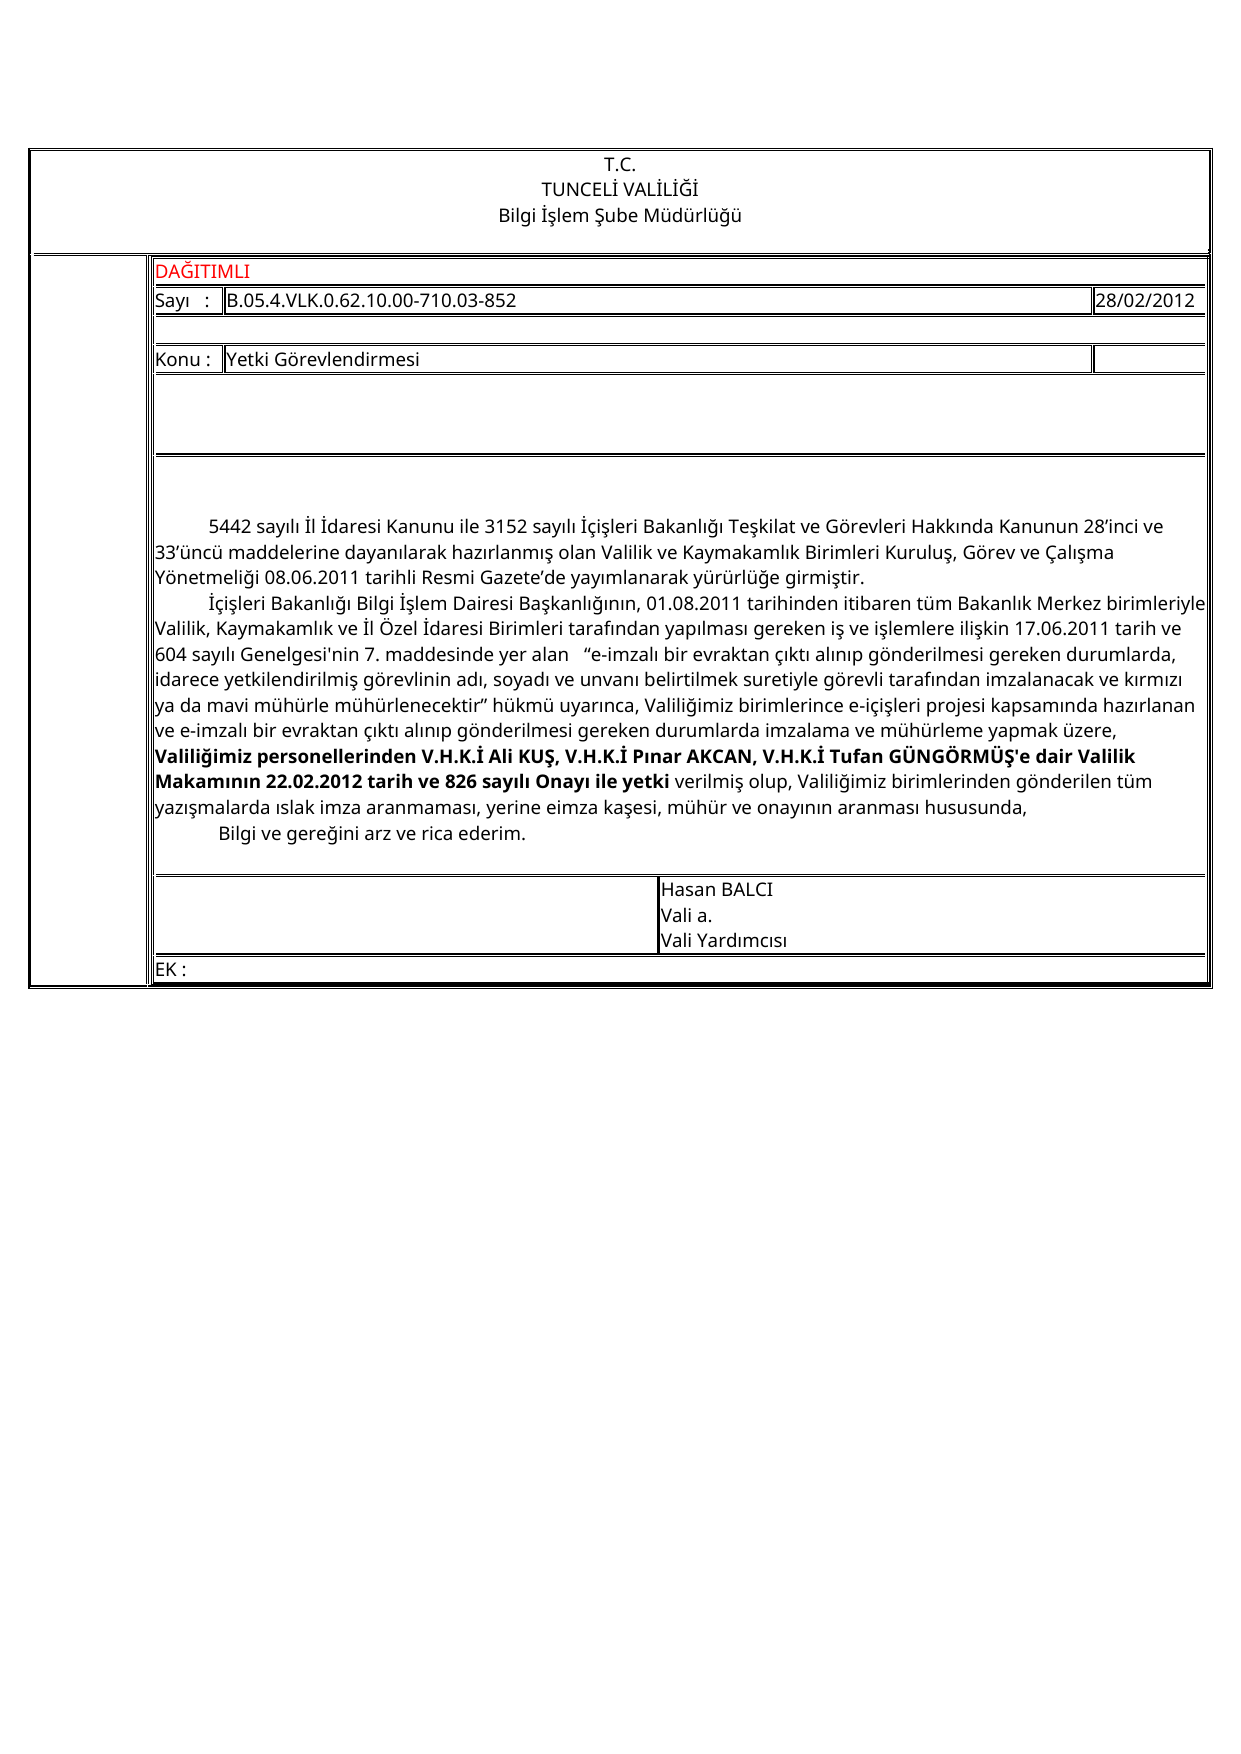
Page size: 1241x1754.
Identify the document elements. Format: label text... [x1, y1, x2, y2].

table_header T.C. TUNCELİ VALİLİĞİ Bilgi İşlem Şube Müdürlüğü [31, 151, 1209, 252]
table_cell [31, 253, 148, 985]
table_cell [152, 257, 1207, 984]
